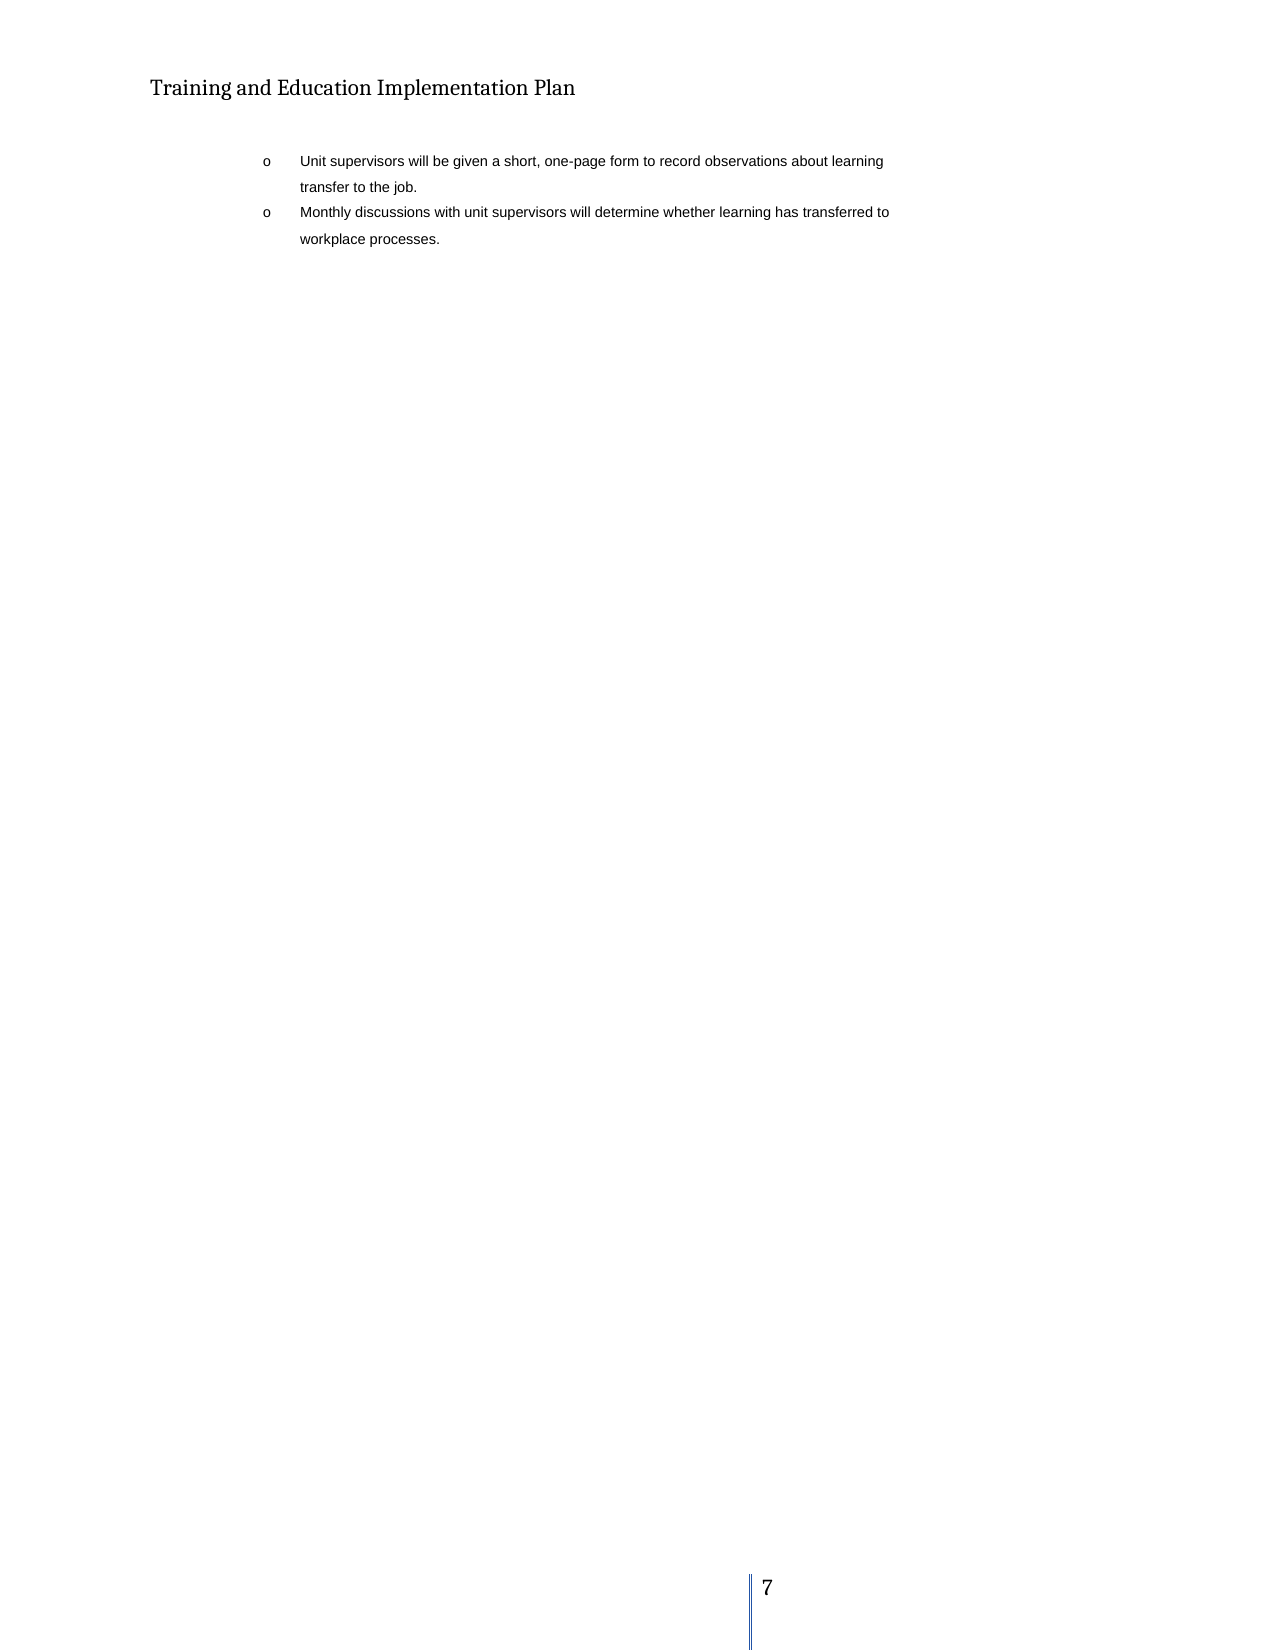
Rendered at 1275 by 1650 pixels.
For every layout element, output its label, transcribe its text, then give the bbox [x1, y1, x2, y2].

list Unit supervisors will be given a short, one-page form to record observations about learning transfer to the job. [262, 152, 901, 196]
list Monthly discussions with unit supervisors will determine whether learning has transferred to workplace processes. [262, 204, 901, 247]
